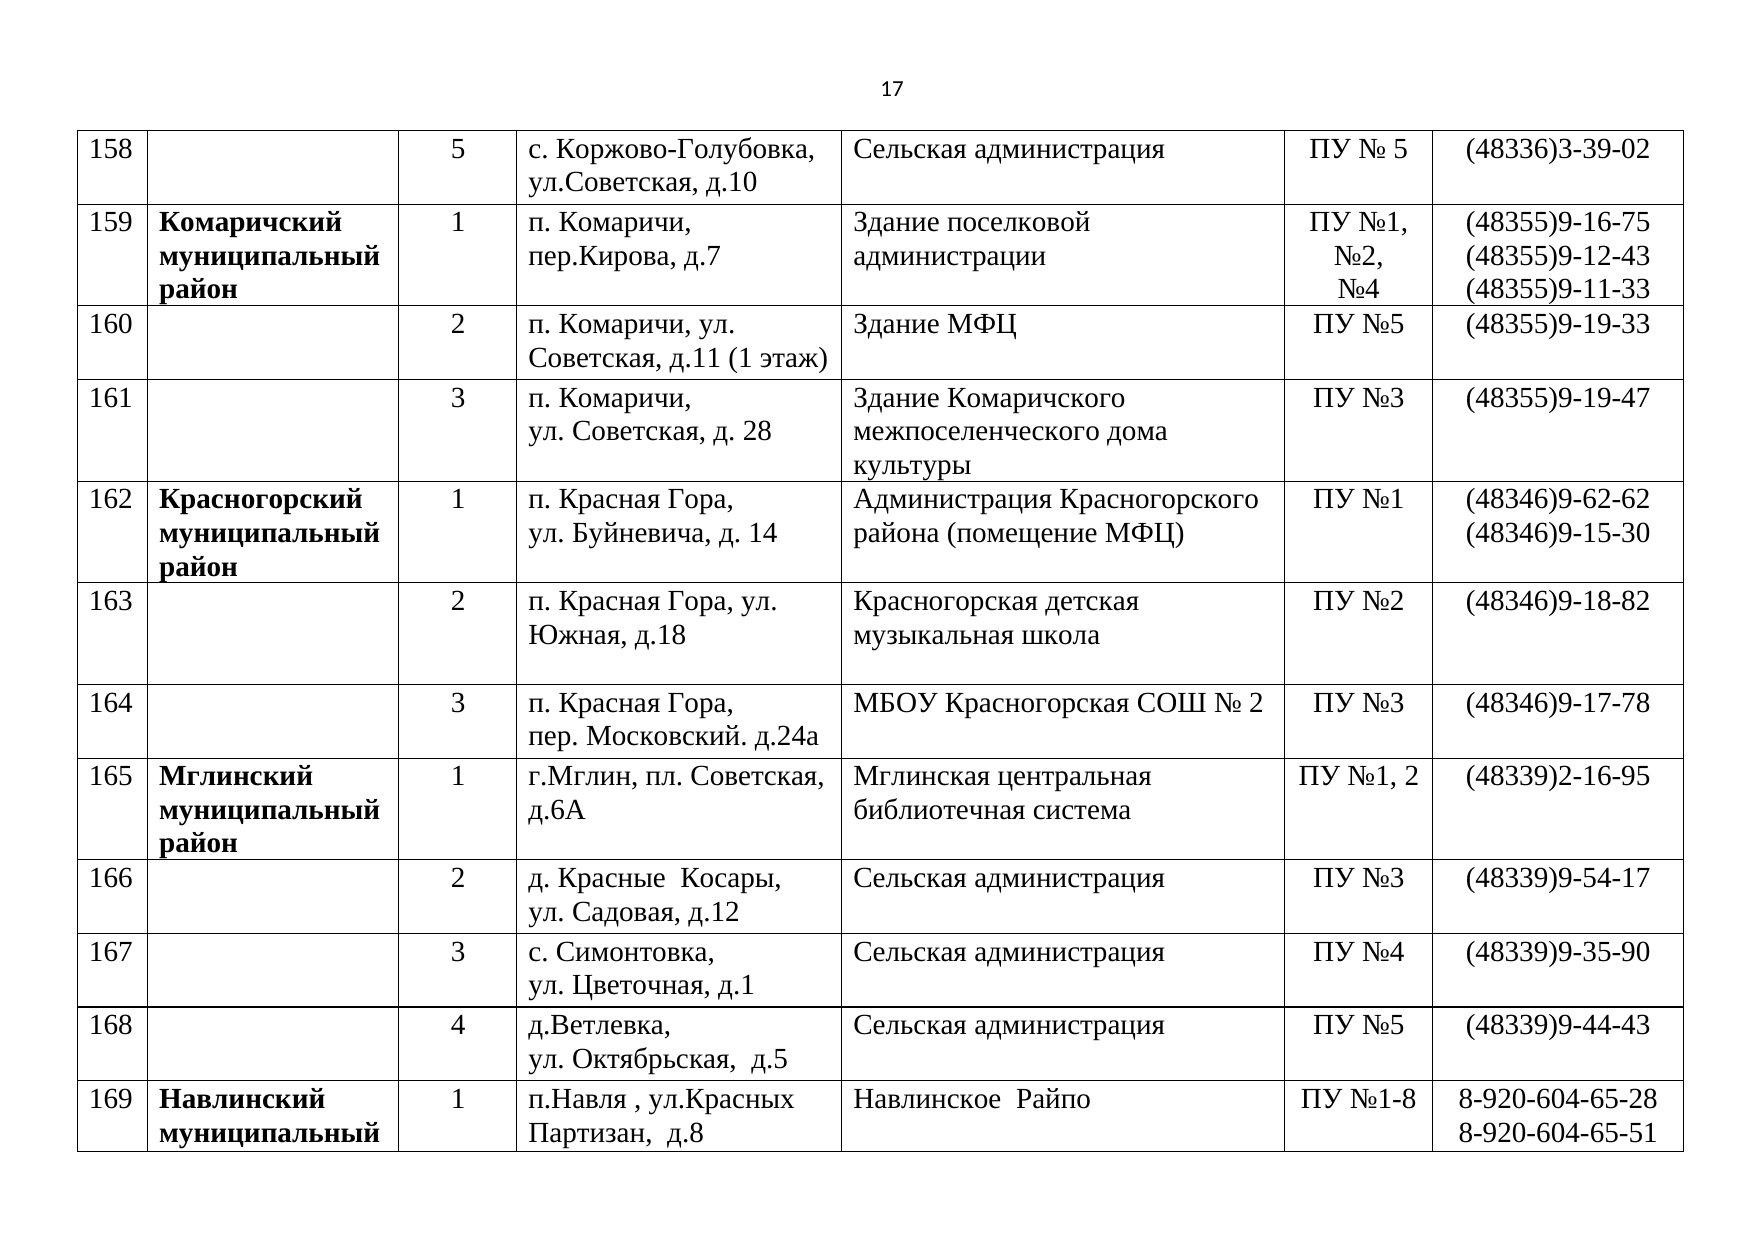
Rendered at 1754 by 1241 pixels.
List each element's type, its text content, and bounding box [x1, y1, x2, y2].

table_cell Здание МФЦ [842, 306, 1284, 379]
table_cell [148, 1081, 398, 1151]
table_cell 1 [399, 759, 516, 859]
table_cell 2 [399, 583, 516, 684]
table_cell Мглинский муниципальный район [148, 759, 398, 859]
table_cell п. Комаричи, ул. Советская, д.11 (1 этаж) [517, 306, 841, 379]
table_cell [842, 131, 1284, 203]
table_cell (48346)9-17-78 [1433, 685, 1683, 757]
table_cell Здание Комаричского межпоселенческого дома культуры [842, 380, 1284, 481]
table_cell ПУ №1, №2, №4 [1285, 205, 1432, 305]
table_cell Красногорский муниципальный район [148, 482, 398, 582]
table_cell 160 [78, 306, 147, 379]
table_cell ПУ №3 [1285, 860, 1432, 933]
table_cell д.Ветлевка, ул. Октябрьская, д.5 [517, 1008, 841, 1080]
table_cell п. Красная Гора, ул. Буйневича, д. 14 [517, 482, 841, 582]
table_cell (48339)9-44-43 [1433, 1008, 1683, 1080]
table_cell 2 [399, 306, 516, 379]
table_cell ПУ №3 [1285, 380, 1432, 481]
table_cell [1433, 1081, 1683, 1151]
table_cell [148, 685, 398, 757]
table_cell 3 [399, 934, 516, 1006]
table_cell ПУ №1, 2 [1285, 759, 1432, 859]
table_cell 3 [399, 380, 516, 481]
table_cell (48355)9-19-47 [1433, 380, 1683, 481]
table_cell (48339)2-16-95 [1433, 759, 1683, 859]
table_cell 164 [78, 685, 147, 757]
table_cell Красногорская детская музыкальная школа [842, 583, 1284, 684]
table_cell [148, 934, 398, 1006]
table_cell 161 [78, 380, 147, 481]
table_cell 168 [78, 1008, 147, 1080]
table_cell (48336)3-39-02 [1433, 131, 1683, 203]
table_cell ПУ №2 [1285, 583, 1432, 684]
table_cell (48355)9-16-75 (48355)9-12-43 (48355)9-11-33 [1433, 205, 1683, 305]
table_cell 4 [399, 1008, 516, 1080]
table_cell г.Мглин, пл. Советская, д.6А [517, 759, 841, 859]
table_cell [148, 583, 398, 684]
table_cell 2 [399, 860, 516, 933]
table_cell ПУ №1 [1285, 482, 1432, 582]
table_cell Мглинская центральная библиотечная система [842, 759, 1284, 859]
table_cell [148, 1008, 398, 1080]
table_cell ПУ №1-8 [1285, 1081, 1432, 1151]
table_cell (48346)9-18-82 [1433, 583, 1683, 684]
table_cell д. Красные Косары, ул. Садовая, д.12 [517, 860, 841, 933]
table_cell с. Коржово-Голубовка, ул.Советская, д.10 [517, 131, 841, 203]
table_cell Навлинское Райпо [842, 1081, 1284, 1151]
table_cell (48339)9-54-17 [1433, 860, 1683, 933]
table_cell 165 [78, 759, 147, 859]
table_cell 1 [399, 1081, 516, 1151]
table_cell ПУ №4 [1285, 934, 1432, 1006]
table_cell [148, 131, 398, 203]
table_cell ПУ № 5 [1285, 131, 1432, 203]
table_cell 1 [399, 205, 516, 305]
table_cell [517, 1081, 841, 1151]
table_cell Комаричский муниципальный район [148, 205, 398, 305]
table_cell [148, 860, 398, 933]
table_cell п. Комаричи, пер.Кирова, д.7 [517, 205, 841, 305]
table_cell Сельская администрация [842, 1008, 1284, 1080]
table_cell Администрация Красногорского района (помещение МФЦ) [842, 482, 1284, 582]
table_cell [148, 380, 398, 481]
table_cell ПУ №5 [1285, 306, 1432, 379]
table_cell 167 [78, 934, 147, 1006]
table_cell ПУ №3 [1285, 685, 1432, 757]
table_cell 159 [78, 205, 147, 305]
table_cell 1 [399, 482, 516, 582]
table_cell 158 [78, 131, 147, 203]
table_cell п. Комаричи, ул. Советская, д. 28 [517, 380, 841, 481]
table_cell п. Красная Гора, ул. Южная, д.18 [517, 583, 841, 684]
table_cell с. Симонтовка, ул. Цветочная, д.1 [517, 934, 841, 1006]
table_cell Сельская администрация [842, 860, 1284, 933]
table_cell Здание поселковой администрации [842, 205, 1284, 305]
table_cell 3 [399, 685, 516, 757]
table_cell 162 [78, 482, 147, 582]
table_cell (48346)9-62-62 (48346)9-15-30 [1433, 482, 1683, 582]
table_cell ПУ №5 [1285, 1008, 1432, 1080]
table_cell (48355)9-19-33 [1433, 306, 1683, 379]
table_cell 169 [78, 1081, 147, 1151]
table_cell 5 [399, 131, 516, 203]
table_cell МБОУ Красногорская СОШ № 2 [842, 685, 1284, 757]
table_cell Сельская администрация [842, 934, 1284, 1006]
table_cell 166 [78, 860, 147, 933]
table_cell 163 [78, 583, 147, 684]
table_cell п. Красная Гора, пер. Московский. д.24а [517, 685, 841, 757]
table_cell (48339)9-35-90 [1433, 934, 1683, 1006]
table_cell [148, 306, 398, 379]
